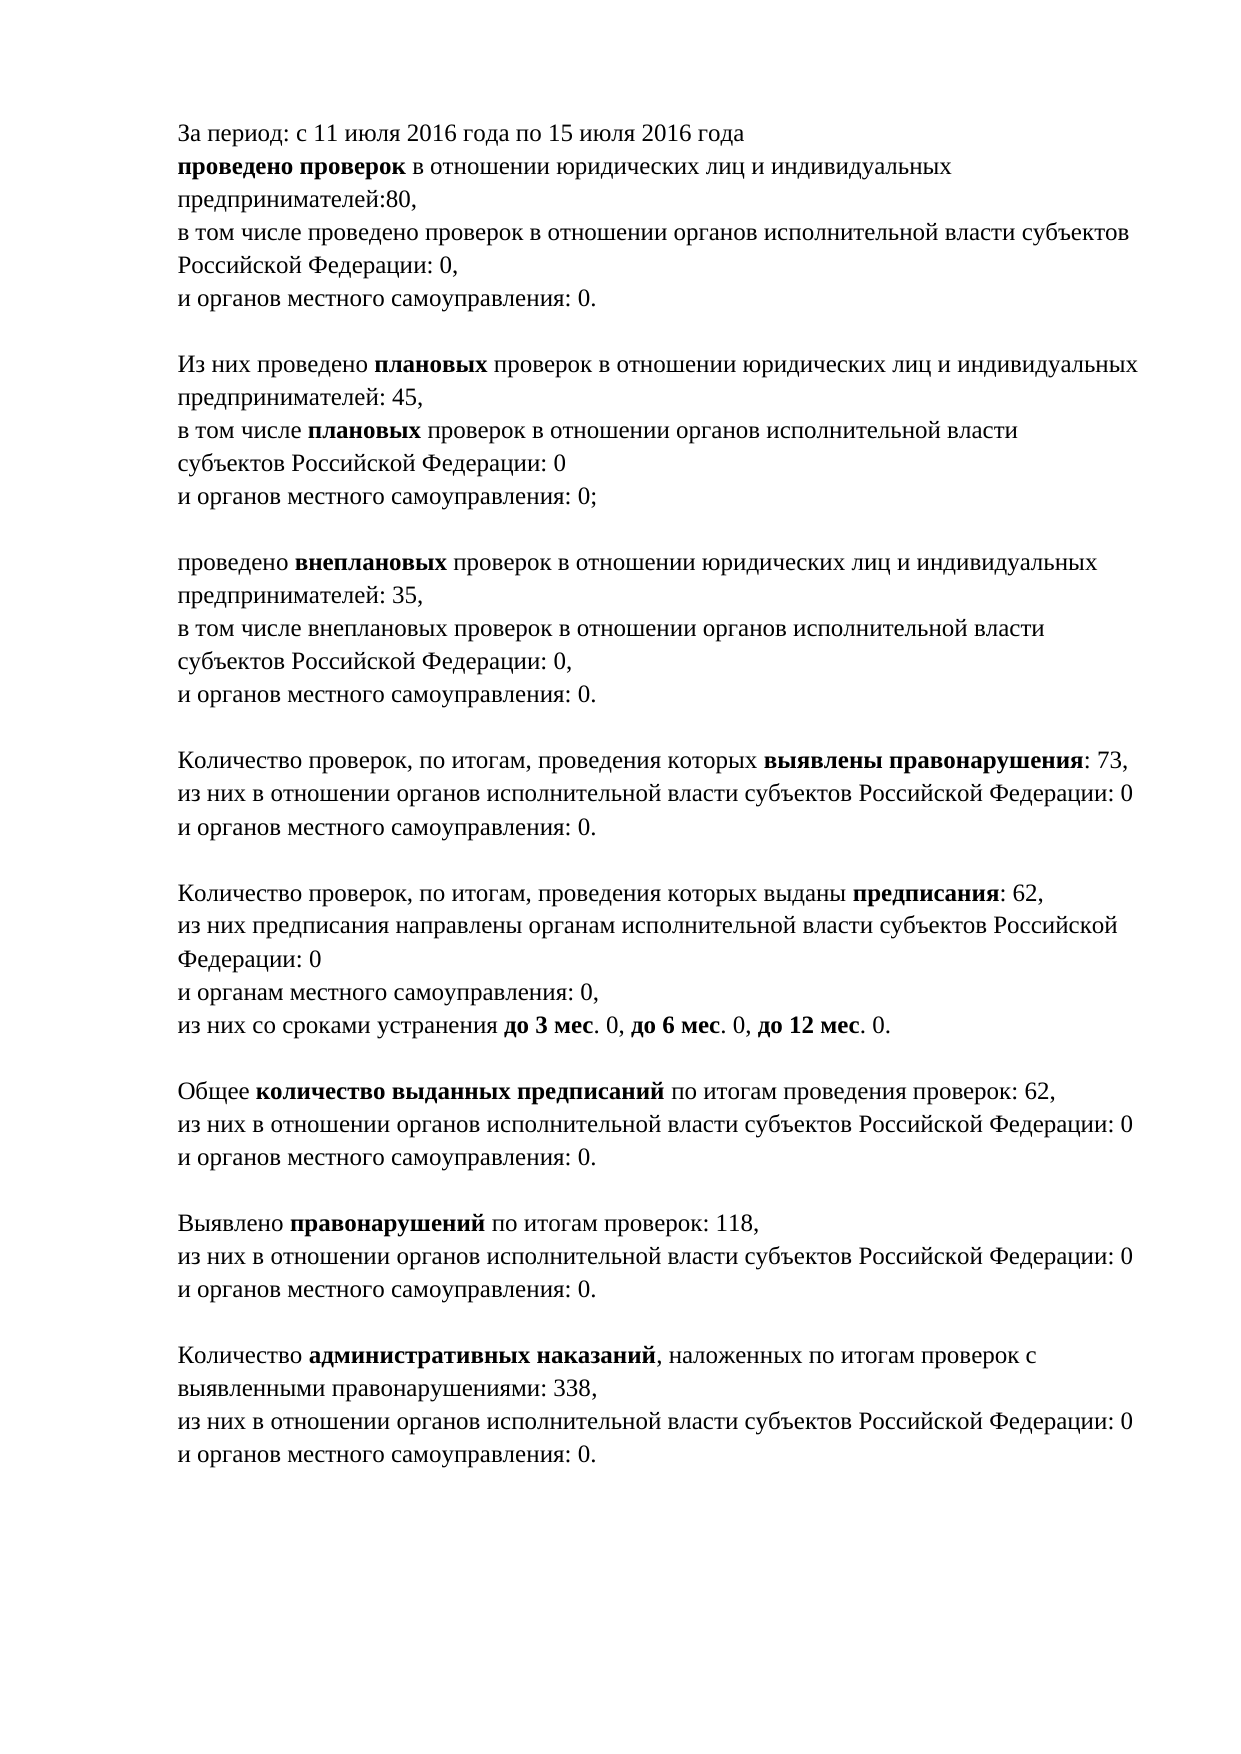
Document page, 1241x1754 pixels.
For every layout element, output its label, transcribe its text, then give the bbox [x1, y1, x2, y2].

text из них в отношении органов исполнительной власти субъектов Российской Федерации: 0 [177, 778, 1152, 807]
text Количество проверок, по итогам, проведения которых выявлены правонарушения: 73, [177, 746, 1152, 774]
text и органов местного самоуправления: 0. [177, 283, 1152, 312]
text проведено проверок в отношении юридических лиц и индивидуальных [177, 151, 1152, 180]
text Выявлено правонарушений по итогам проверок: 118, [177, 1208, 1152, 1237]
text проведено внеплановых проверок в отношении юридических лиц и индивидуальных предпринимателей: 35, [177, 547, 1152, 609]
text и органов местного самоуправления: 0. [177, 679, 1152, 708]
text субъектов Российской Федерации: 0 [177, 448, 1152, 477]
text и органов местного самоуправления: 0. [177, 1439, 1152, 1468]
text и органам местного самоуправления: 0, [177, 977, 1152, 1005]
text Количество проверок, по итогам, проведения которых выданы предписания: 62, [177, 878, 1152, 906]
text и органов местного самоуправления: 0; [177, 481, 1152, 510]
text и органов местного самоуправления: 0. [177, 812, 1152, 840]
text из них в отношении органов исполнительной власти субъектов Российской Федерации: 0 [177, 1109, 1152, 1137]
text в том числе проведено проверок в отношении органов исполнительной власти субъектов Российской Федерации: 0, [177, 217, 1152, 279]
text и органов местного самоуправления: 0. [177, 1142, 1152, 1171]
text из них в отношении органов исполнительной власти субъектов Российской Федерации: 0 [177, 1241, 1152, 1269]
text Количество административных наказаний, наложенных по итогам проверок с выявленными правонарушениями: 338, [177, 1340, 1152, 1402]
text в том числе плановых проверок в отношении органов исполнительной власти [177, 415, 1152, 444]
text и органов местного самоуправления: 0. [177, 1274, 1152, 1303]
text из них предписания направлены органам исполнительной власти субъектов Российской Федерации: 0 [177, 911, 1152, 972]
text предпринимателей:80, [177, 184, 1152, 213]
text За период: с 11 июля 2016 года по 15 июля 2016 года [177, 118, 1152, 147]
text Из них проведено плановых проверок в отношении юридических лиц и индивидуальных предпринимателей: 45, [177, 349, 1152, 411]
text из них со сроками устранения до 3 мес. 0, до 6 мес. 0, до 12 мес. 0. [177, 1010, 1152, 1038]
text в том числе внеплановых проверок в отношении органов исполнительной власти субъектов Российской Федерации: 0, [177, 613, 1152, 675]
text из них в отношении органов исполнительной власти субъектов Российской Федерации: 0 [177, 1406, 1152, 1435]
text Общее количество выданных предписаний по итогам проведения проверок: 62, [177, 1076, 1152, 1104]
